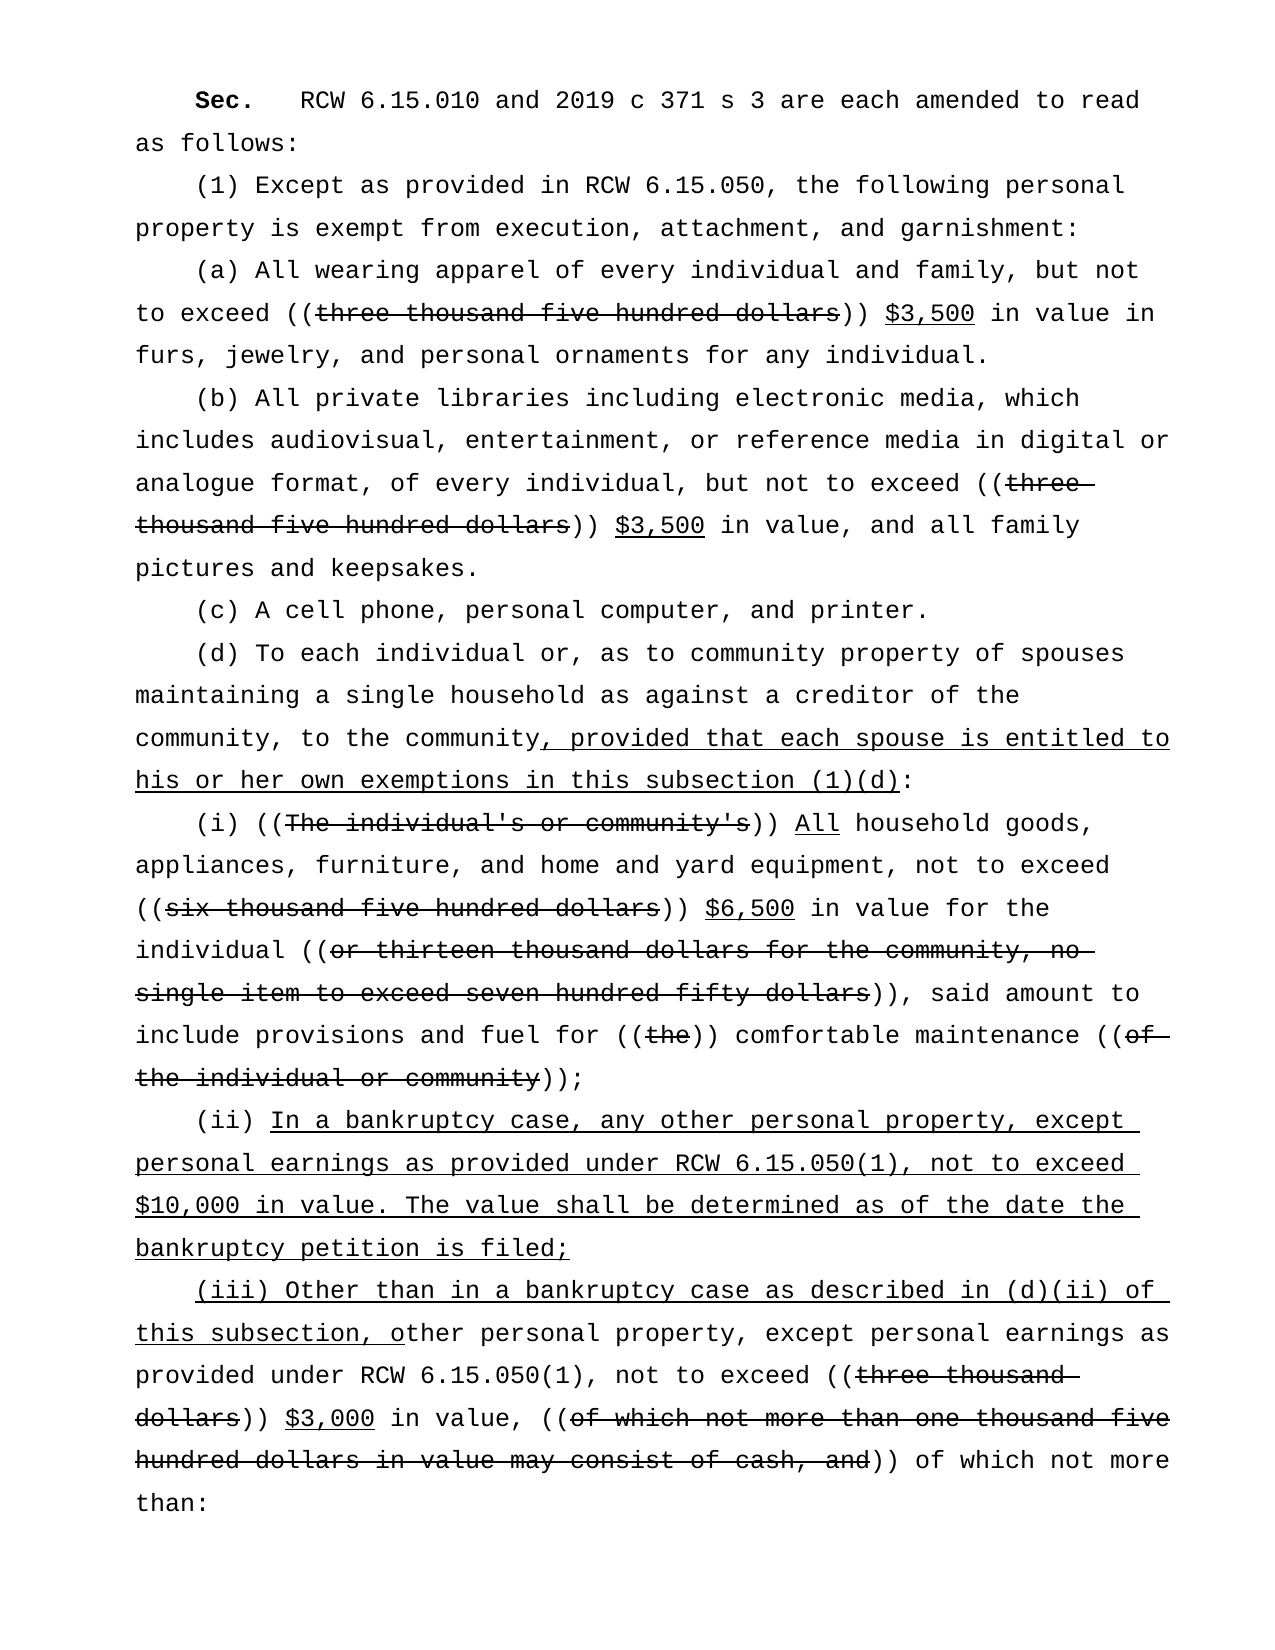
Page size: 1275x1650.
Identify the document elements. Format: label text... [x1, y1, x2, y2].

text (ii) In a bankruptcy case, any other personal property, except personal earnings as provided under RCW 6.15.050(1), not to exceed $10,000 in value. The value shall be determined as of the date the bankruptcy petition is filed; [135, 1095, 1170, 1265]
text (1) Except as provided in RCW 6.15.050, the following personal property is exempt from execution, attachment, and garnishment: [135, 160, 1170, 245]
text (iii) Other than in a bankruptcy case as described in (d)(ii) of this subsection, other personal property, except personal earnings as provided under RCW 6.15.050(1), not to exceed ((three thousand dollars)) $3,000 in value, ((of which not more than one thousand five hundred dollars in value may consist of cash, and)) of which not more than: [135, 1265, 1170, 1520]
text (i) ((The individual's or community's)) All household goods, appliances, furniture, and home and yard equipment, not to exceed ((six thousand five hundred dollars)) $6,500 in value for the individual ((or thirteen thousand dollars for the community, no single item to exceed seven hundred fifty dollars)), said amount to include provisions and fuel for ((the)) comfortable maintenance ((of the individual or community)); [135, 797, 1170, 1095]
text (b) All private libraries including electronic media, which includes audiovisual, entertainment, or reference media in digital or analogue format, of every individual, but not to exceed ((three thousand five hundred dollars)) $3,500 in value, and all family pictures and keepsakes. [135, 372, 1170, 585]
text Sec. RCW 6.15.010 and 2019 c 371 s 3 are each amended to read as follows: [135, 75, 1170, 160]
text (a) All wearing apparel of every individual and family, but not to exceed ((three thousand five hundred dollars)) $3,500 in value in furs, jewelry, and personal ornaments for any individual. [135, 245, 1170, 372]
text (c) A cell phone, personal computer, and printer. [135, 585, 1170, 627]
text (d) To each individual or, as to community property of spouses maintaining a single household as against a creditor of the community, to the community, provided that each spouse is entitled to his or her own exemptions in this subsection (1)(d): [135, 627, 1170, 797]
